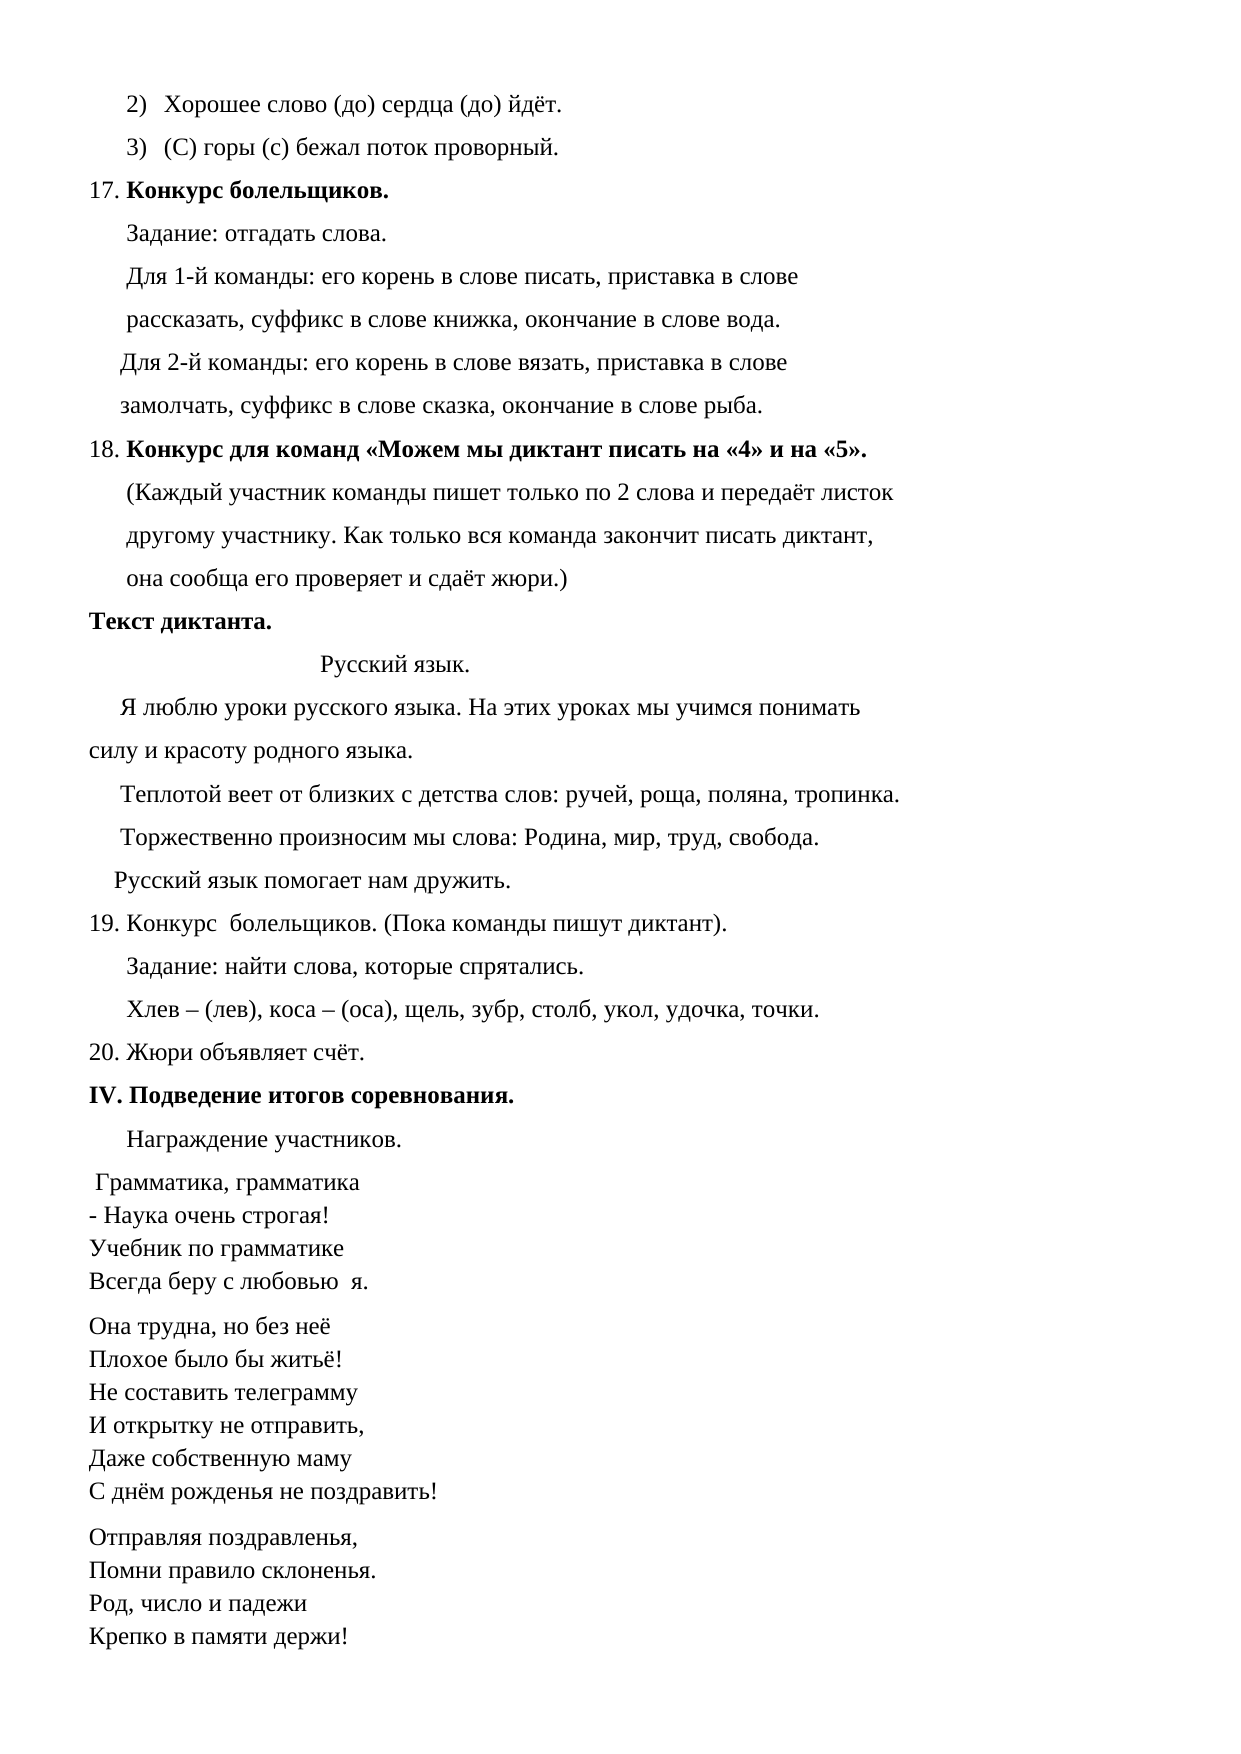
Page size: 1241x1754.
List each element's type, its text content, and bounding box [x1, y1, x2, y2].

text Награждение участников. [89, 1124, 1152, 1152]
text С днём рожденья не поздравить! [89, 1476, 1152, 1505]
text Хлев – (лев), коса – (оса), щель, зубр, столб, укол, удочка, точки. [89, 994, 1152, 1023]
text Задание: найти слова, которые спрятались. [89, 951, 1152, 980]
text Задание: отгадать слова. [89, 218, 1152, 247]
text Помни правило склоненья. [89, 1555, 1152, 1584]
text Род, число и падежи [89, 1588, 1152, 1617]
text Она трудна, но без неё [89, 1311, 1152, 1340]
text Для 1-й команды: его корень в слове писать, приставка в слове [89, 261, 1152, 290]
text 20. Жюри объявляет счёт. [89, 1037, 1152, 1066]
text Для 2-й команды: его корень в слове вязать, приставка в слове [89, 347, 1152, 376]
text 17. Конкурс болельщиков. [89, 175, 1152, 204]
text ΙV. Подведение итогов соревнования. [89, 1081, 1152, 1109]
text Плохое было бы житьё! [89, 1344, 1152, 1373]
text Русский язык помогает нам дружить. [89, 865, 1152, 894]
text 19. Конкурс болельщиков. (Пока команды пишут диктант). [89, 908, 1152, 937]
list (С) горы (с) бежал поток проворный. [126, 132, 1152, 161]
text Не составить телеграмму [89, 1377, 1152, 1406]
text Всегда беру с любовью я. [89, 1266, 1152, 1294]
text Русский язык. [89, 649, 1152, 678]
text Отправляя поздравленья, [89, 1522, 1152, 1551]
text рассказать, суффикс в слове книжка, окончание в слове вода. [89, 304, 1152, 333]
text - Наука очень строгая! [89, 1200, 1152, 1228]
list Хорошее слово (до) сердца (до) йдёт. [126, 89, 1152, 117]
text Учебник по грамматике [89, 1233, 1152, 1262]
text Даже собственную маму [89, 1443, 1152, 1472]
text Текст диктанта. [89, 606, 1152, 635]
text 18. Конкурс для команд «Можем мы диктант писать на «4» и на «5». [89, 434, 1152, 462]
text (Каждый участник команды пишет только по 2 слова и передаёт листок [89, 477, 1152, 506]
text замолчать, суффикс в слове сказка, окончание в слове рыба. [89, 391, 1152, 419]
text силу и красоту родного языка. [89, 736, 1152, 764]
text Теплотой веет от близких с детства слов: ручей, роща, поляна, тропинка. [89, 779, 1152, 807]
text другому участнику. Как только вся команда закончит писать диктант, [89, 520, 1152, 549]
text Торжественно произносим мы слова: Родина, мир, труд, свобода. [89, 822, 1152, 851]
text И открытку не отправить, [89, 1410, 1152, 1439]
text Я люблю уроки русского языка. На этих уроках мы учимся понимать [89, 692, 1152, 721]
text Грамматика, грамматика [89, 1167, 1152, 1196]
text Крепко в памяти держи! [89, 1621, 1152, 1650]
text она сообща его проверяет и сдаёт жюри.) [89, 563, 1152, 592]
